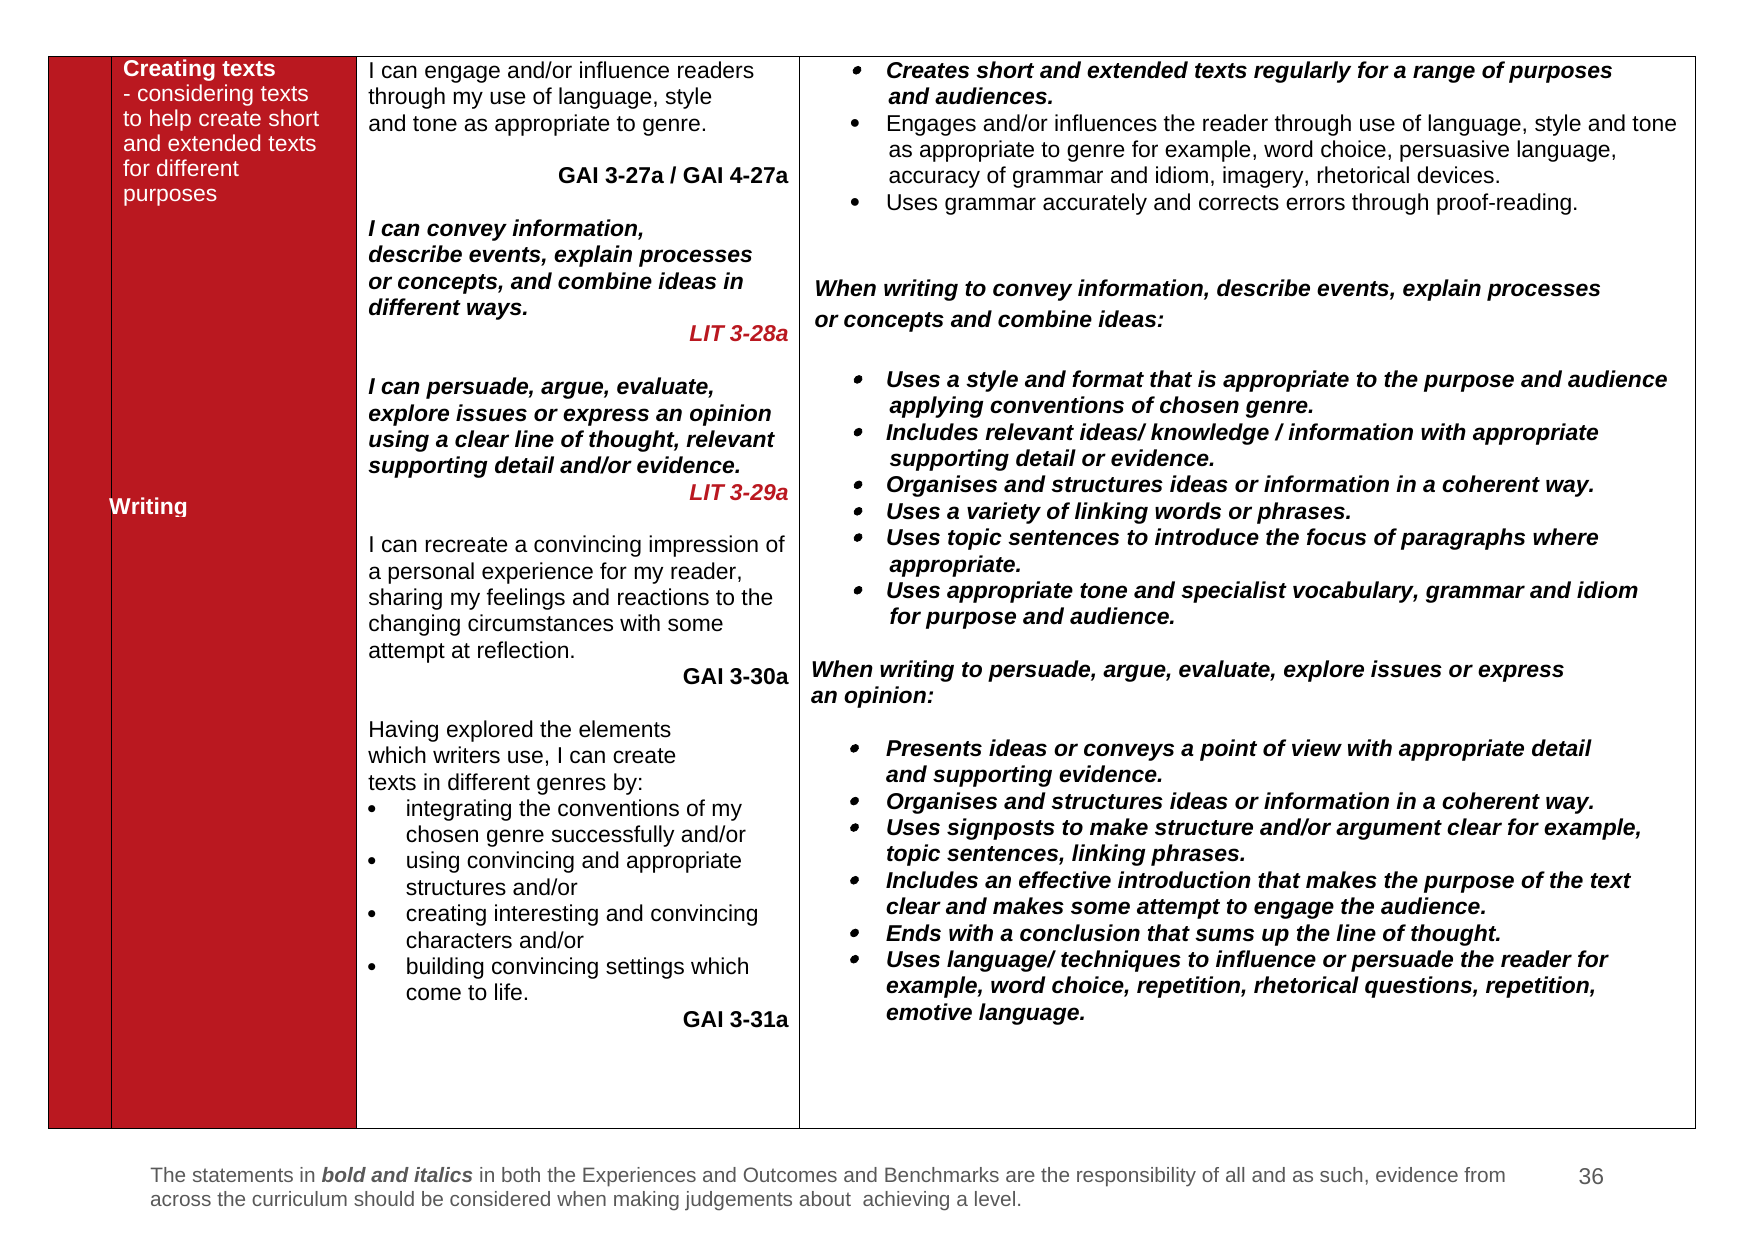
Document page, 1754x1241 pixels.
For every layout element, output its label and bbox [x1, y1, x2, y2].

table_header [357, 57, 799, 1128]
table_header [800, 57, 1695, 1128]
table_header [112, 57, 356, 1128]
table_header [49, 57, 111, 1128]
